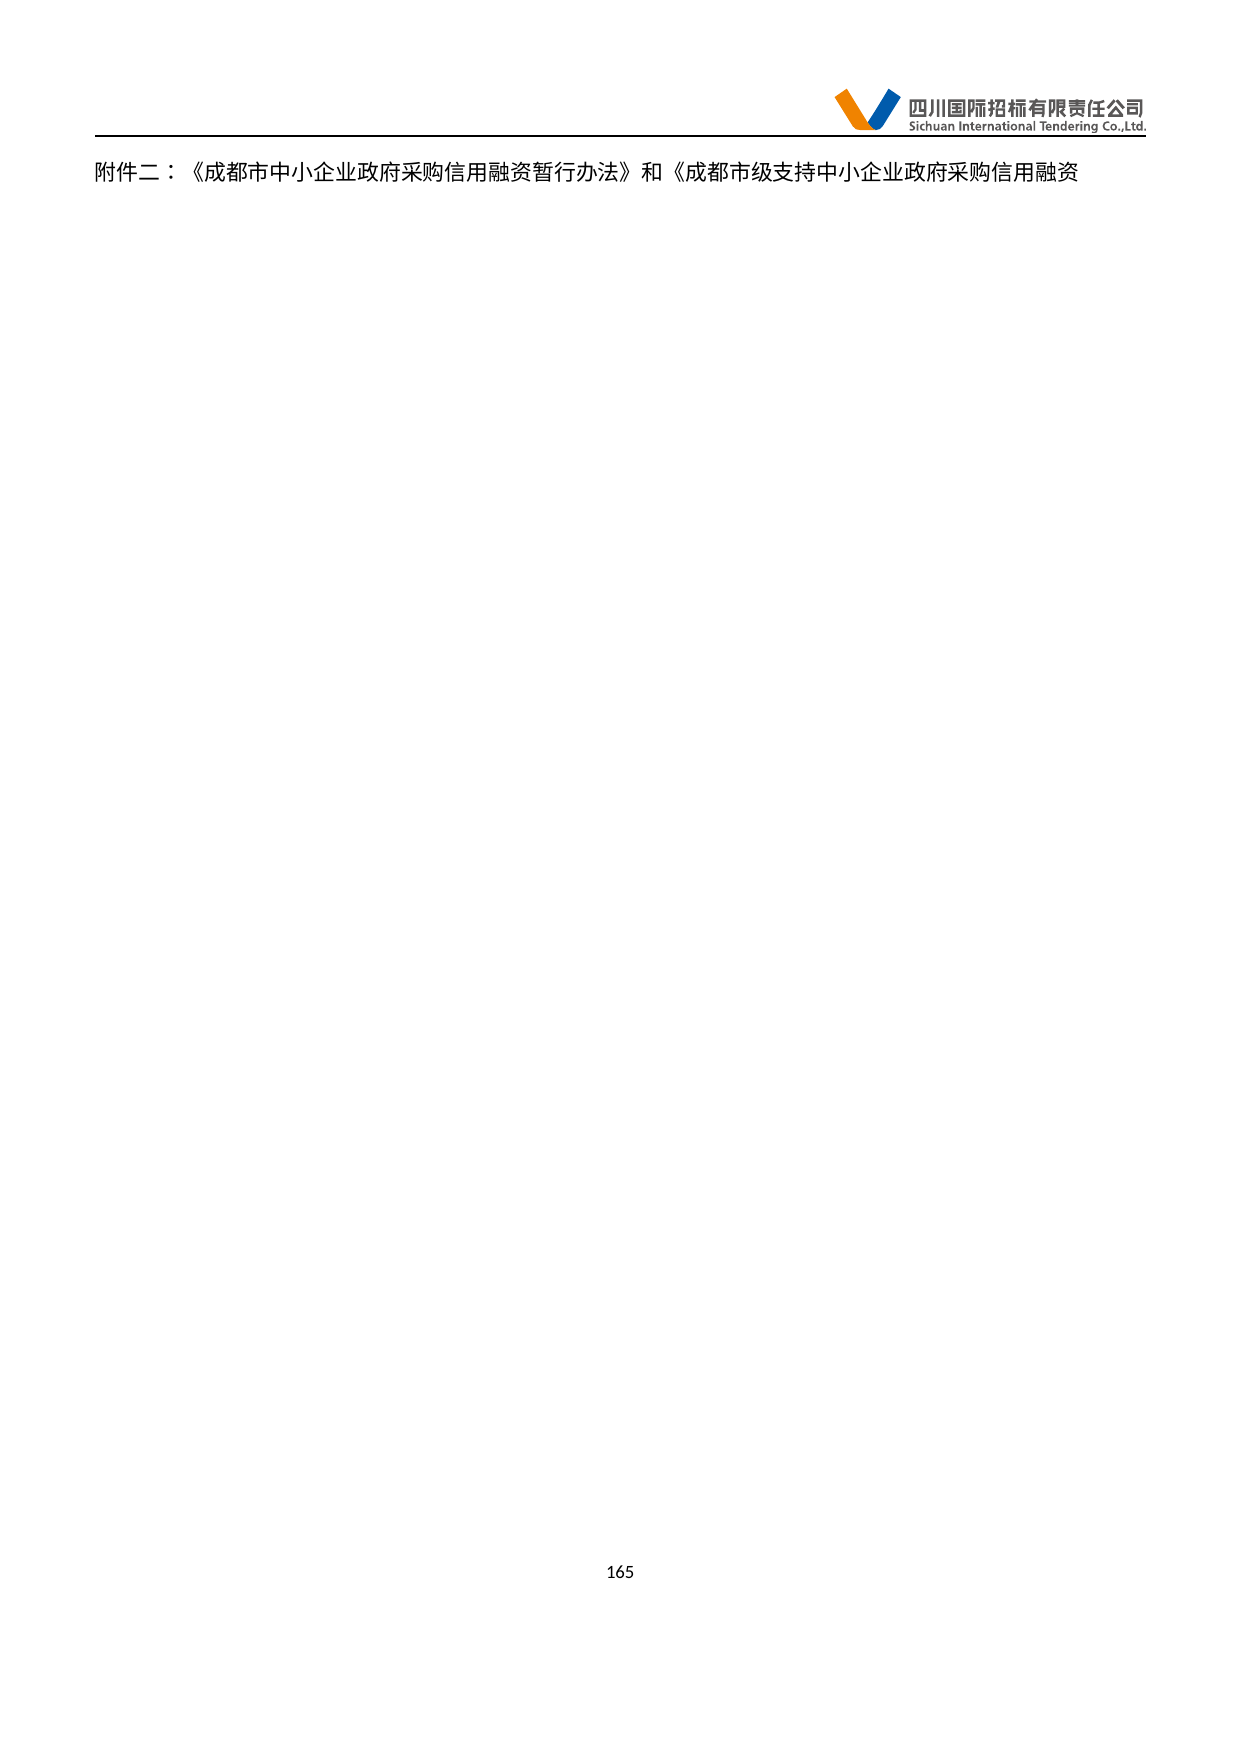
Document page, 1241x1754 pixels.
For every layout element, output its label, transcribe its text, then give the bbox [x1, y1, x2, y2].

text 附件二：《成都市中小企业政府采购信用融资暂行办法》和《成都市级支持中小企业政府采购信用融资实施方案》 [94, 155, 1146, 187]
